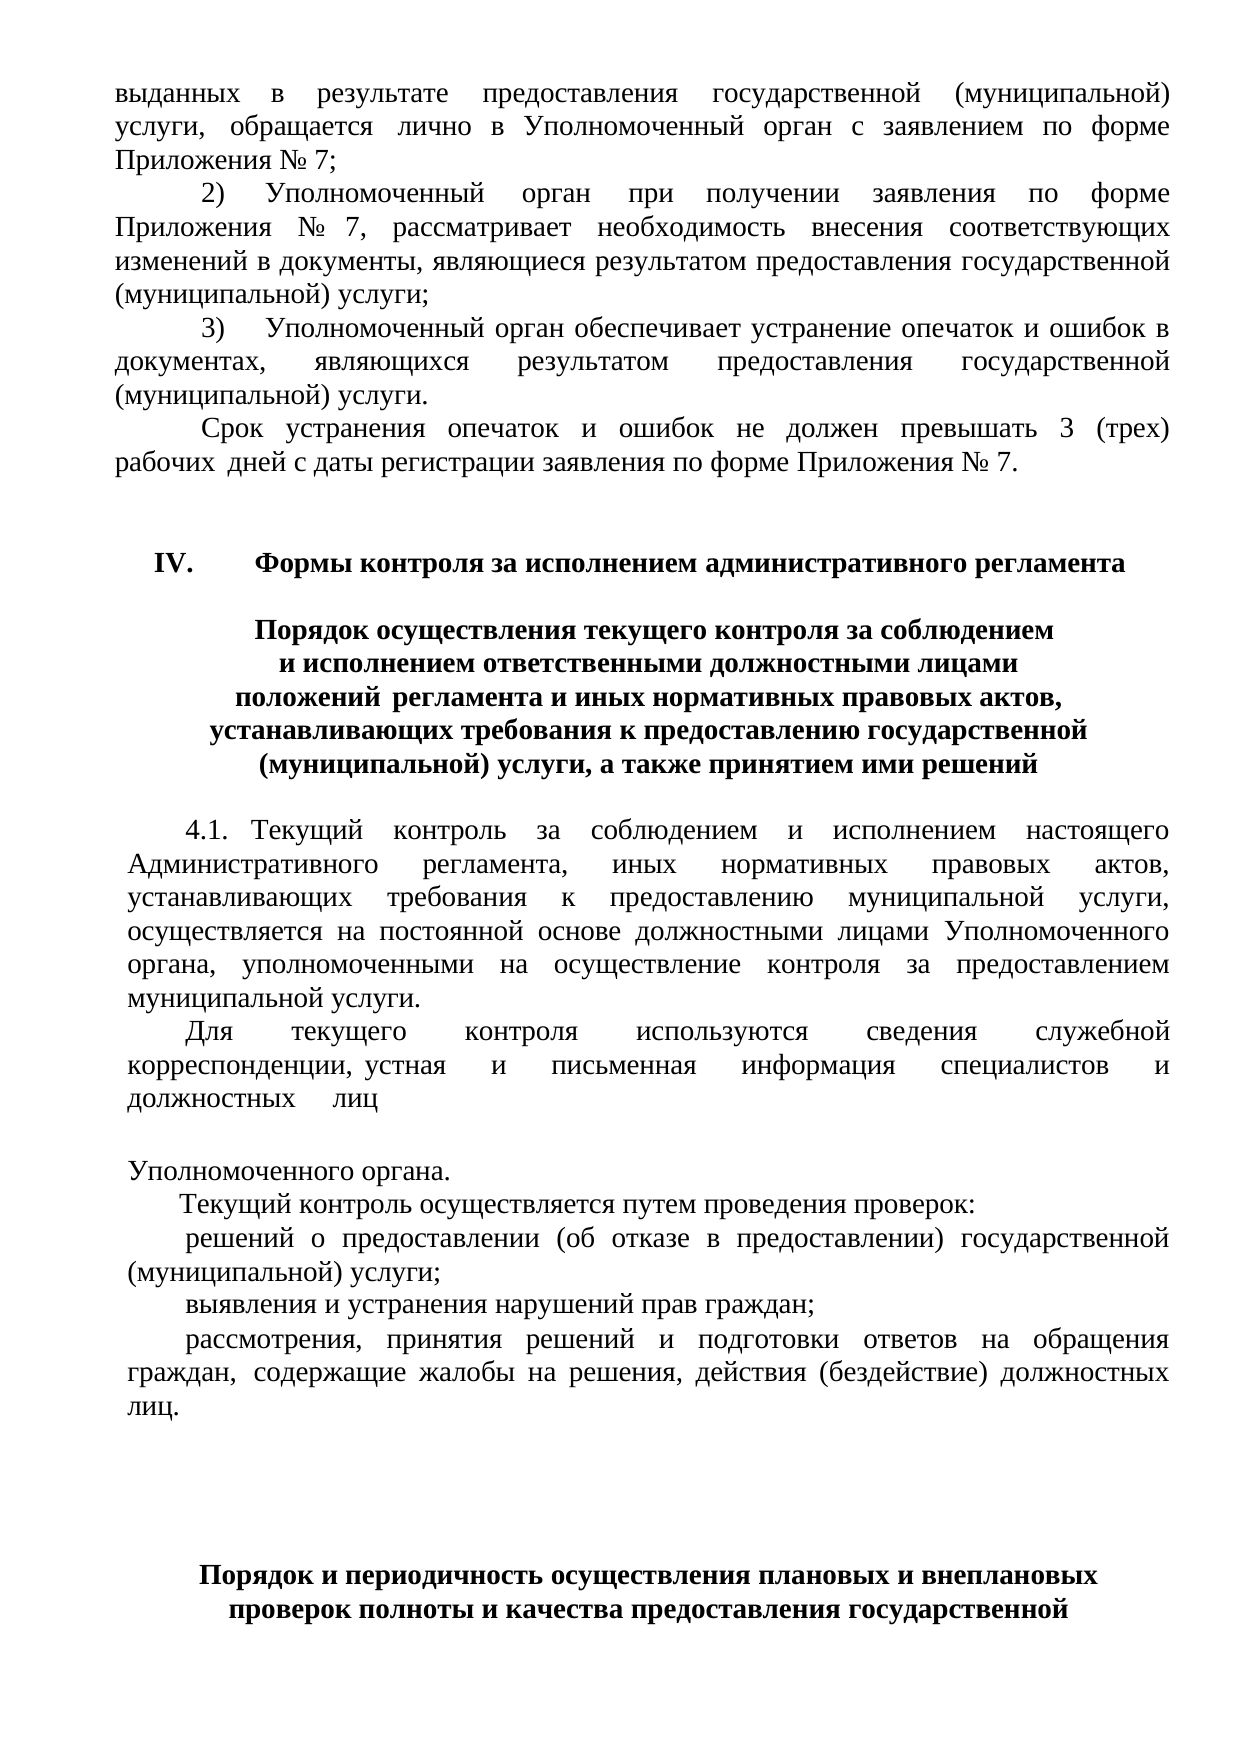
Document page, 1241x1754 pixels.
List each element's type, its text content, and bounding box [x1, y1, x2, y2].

text решений о предоставлении (об отказе в предоставлении) государственной (муниципальной) услуги; [127, 1220, 1169, 1287]
text Срок устранения опечаток и ошибок не должен превышать 3 (трех) рабочих дней с даты регистрации заявления по форме Приложения № 7. [114, 410, 1170, 477]
list Уполномоченный орган при получении заявления по форме Приложения № 7, рассматривает необходимость внесения соответствующих изменений в документы, являющиеся результатом предоставления государственной (муниципальной) услуги; [114, 176, 1170, 310]
text Для текущего контроля используются сведения служебной корреспонденции, устная и письменная информация специалистов и должностных лиц [127, 1013, 1170, 1114]
text и исполнением ответственными должностными лицами положений регламента и иных нормативных правовых актов, устанавливающих требования к предоставлению государственной (муниципальной) услуги, а также принятием ими решений [208, 645, 1088, 779]
text выявления и устранения нарушений прав граждан; [185, 1287, 1182, 1321]
text Уполномоченного органа. [127, 1153, 1182, 1187]
subtitle Порядок и периодичность осуществления плановых и внеплановых проверок полноты и качества предоставления государственной [164, 1557, 1132, 1624]
subtitle Формы контроля за исполнением административного регламента Порядок осуществления текущего контроля за соблюдением [154, 512, 1143, 645]
text рассмотрения, принятия решений и подготовки ответов на обращения граждан, содержащие жалобы на решения, действия (бездействие) должностных лиц. [127, 1321, 1169, 1421]
list Уполномоченный орган обеспечивает устранение опечаток и ошибок в документах, являющихся результатом предоставления государственной (муниципальной) услуги. [114, 310, 1170, 410]
text Текущий контроль осуществляется путем проведения проверок: [179, 1187, 1182, 1220]
list Текущий контроль за соблюдением и исполнением настоящего Административного регламента, иных нормативных правовых актов, устанавливающих требования к предоставлению муниципальной услуги, осуществляется на постоянной основе должностными лицами Уполномоченного органа, уполномоченными на осуществление контроля за предоставлением муниципальной услуги. [127, 812, 1170, 1013]
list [114, 75, 1170, 176]
